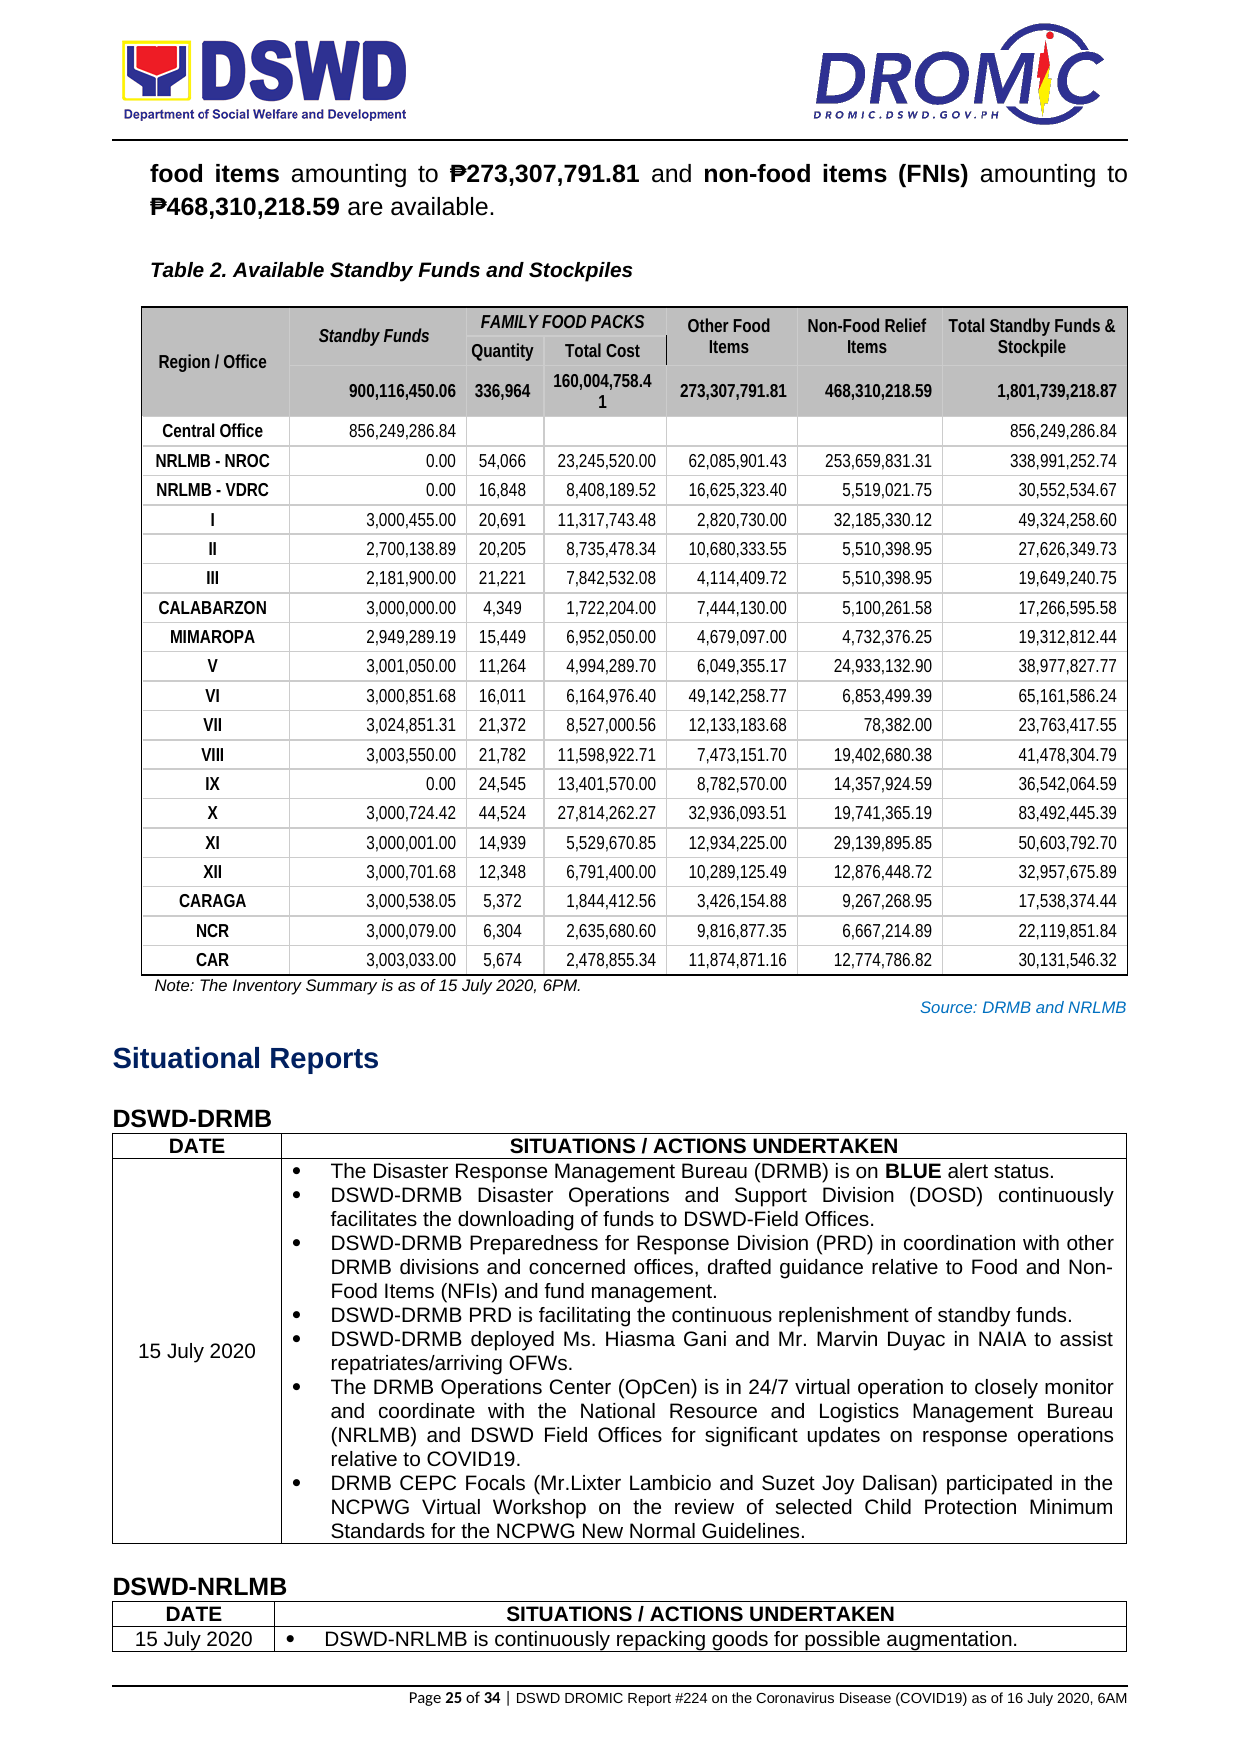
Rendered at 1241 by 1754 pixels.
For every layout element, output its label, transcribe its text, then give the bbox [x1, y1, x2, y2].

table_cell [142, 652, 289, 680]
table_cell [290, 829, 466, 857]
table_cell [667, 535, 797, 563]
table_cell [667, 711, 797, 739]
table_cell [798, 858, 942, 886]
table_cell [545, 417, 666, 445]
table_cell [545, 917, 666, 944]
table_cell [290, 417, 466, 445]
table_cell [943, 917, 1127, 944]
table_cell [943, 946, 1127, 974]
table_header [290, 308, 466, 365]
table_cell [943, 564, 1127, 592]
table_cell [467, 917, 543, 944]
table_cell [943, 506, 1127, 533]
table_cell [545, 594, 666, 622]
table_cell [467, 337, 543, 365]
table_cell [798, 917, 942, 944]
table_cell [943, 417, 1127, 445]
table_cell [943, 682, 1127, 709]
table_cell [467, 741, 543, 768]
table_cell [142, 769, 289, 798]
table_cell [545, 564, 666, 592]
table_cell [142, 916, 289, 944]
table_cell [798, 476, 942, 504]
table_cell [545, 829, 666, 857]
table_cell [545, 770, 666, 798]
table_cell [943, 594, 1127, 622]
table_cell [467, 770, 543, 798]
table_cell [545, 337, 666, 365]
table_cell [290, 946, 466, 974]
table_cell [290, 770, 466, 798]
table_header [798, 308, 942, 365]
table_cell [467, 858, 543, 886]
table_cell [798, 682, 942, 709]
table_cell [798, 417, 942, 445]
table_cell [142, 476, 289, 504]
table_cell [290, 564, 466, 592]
picture [781, 23, 1133, 125]
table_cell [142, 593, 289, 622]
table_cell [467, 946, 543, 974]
text Table 2. Available Standby Funds and Stockpiles [112, 258, 1128, 282]
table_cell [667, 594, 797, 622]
text Situational Reports [112, 1041, 1128, 1075]
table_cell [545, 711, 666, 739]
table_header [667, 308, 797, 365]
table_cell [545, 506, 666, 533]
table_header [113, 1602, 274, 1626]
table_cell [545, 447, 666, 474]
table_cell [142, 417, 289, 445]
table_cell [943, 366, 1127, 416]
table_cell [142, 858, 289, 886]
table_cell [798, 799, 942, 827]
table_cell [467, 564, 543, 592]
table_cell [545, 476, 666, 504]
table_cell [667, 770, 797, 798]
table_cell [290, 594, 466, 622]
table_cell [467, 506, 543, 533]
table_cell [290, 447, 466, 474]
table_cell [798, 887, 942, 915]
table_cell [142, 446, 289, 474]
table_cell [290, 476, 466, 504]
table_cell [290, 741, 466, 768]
picture [112, 37, 416, 125]
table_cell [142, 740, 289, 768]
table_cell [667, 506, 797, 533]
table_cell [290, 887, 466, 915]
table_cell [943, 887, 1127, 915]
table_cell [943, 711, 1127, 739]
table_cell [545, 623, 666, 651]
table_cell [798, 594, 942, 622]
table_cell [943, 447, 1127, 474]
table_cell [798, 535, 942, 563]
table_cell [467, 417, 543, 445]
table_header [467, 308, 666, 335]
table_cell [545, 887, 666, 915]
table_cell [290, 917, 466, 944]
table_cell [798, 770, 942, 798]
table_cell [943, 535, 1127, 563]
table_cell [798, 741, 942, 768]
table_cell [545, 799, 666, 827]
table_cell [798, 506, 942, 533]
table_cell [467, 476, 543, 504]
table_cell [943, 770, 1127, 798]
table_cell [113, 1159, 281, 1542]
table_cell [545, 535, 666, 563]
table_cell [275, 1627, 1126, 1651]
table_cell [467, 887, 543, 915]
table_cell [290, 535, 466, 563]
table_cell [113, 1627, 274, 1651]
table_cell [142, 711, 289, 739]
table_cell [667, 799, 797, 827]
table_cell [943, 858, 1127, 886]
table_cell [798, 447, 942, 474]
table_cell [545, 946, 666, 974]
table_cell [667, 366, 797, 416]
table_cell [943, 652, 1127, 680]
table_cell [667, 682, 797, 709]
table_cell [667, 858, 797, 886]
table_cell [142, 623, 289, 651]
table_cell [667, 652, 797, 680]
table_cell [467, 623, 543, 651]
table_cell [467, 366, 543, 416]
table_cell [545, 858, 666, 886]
text Source: DRMB and NRLMB [112, 997, 1128, 1017]
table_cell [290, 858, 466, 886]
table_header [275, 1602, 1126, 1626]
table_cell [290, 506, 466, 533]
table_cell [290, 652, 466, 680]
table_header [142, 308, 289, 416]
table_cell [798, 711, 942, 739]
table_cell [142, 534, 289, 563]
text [150, 159, 1128, 220]
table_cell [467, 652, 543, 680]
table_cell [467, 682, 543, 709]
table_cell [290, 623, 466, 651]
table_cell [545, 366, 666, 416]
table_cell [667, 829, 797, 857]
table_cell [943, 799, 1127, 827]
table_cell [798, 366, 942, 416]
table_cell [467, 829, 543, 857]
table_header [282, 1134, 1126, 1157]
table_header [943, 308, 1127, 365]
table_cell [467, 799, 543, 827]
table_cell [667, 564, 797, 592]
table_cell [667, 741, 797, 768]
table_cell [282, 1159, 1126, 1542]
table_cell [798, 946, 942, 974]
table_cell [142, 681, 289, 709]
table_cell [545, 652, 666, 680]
text Note: The Inventory Summary is as of 15 July 2020, 6PM. [112, 975, 1128, 994]
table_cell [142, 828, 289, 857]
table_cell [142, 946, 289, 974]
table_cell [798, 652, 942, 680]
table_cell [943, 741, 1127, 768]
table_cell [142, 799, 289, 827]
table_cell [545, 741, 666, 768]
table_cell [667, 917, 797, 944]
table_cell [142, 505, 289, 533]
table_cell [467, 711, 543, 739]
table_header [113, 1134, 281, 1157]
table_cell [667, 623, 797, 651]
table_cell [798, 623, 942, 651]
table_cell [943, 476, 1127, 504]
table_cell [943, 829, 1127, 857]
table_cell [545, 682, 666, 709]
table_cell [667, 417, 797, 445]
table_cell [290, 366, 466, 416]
text DSWD-NRLMB [112, 1572, 1128, 1601]
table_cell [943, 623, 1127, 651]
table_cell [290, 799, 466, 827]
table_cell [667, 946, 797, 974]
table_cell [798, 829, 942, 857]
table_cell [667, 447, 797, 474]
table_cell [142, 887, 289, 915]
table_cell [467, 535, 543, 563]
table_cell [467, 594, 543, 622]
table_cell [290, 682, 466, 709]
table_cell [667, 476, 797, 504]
text DSWD-DRMB [112, 1104, 1128, 1132]
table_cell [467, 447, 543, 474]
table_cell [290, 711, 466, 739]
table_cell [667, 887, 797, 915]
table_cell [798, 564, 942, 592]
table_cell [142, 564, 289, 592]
